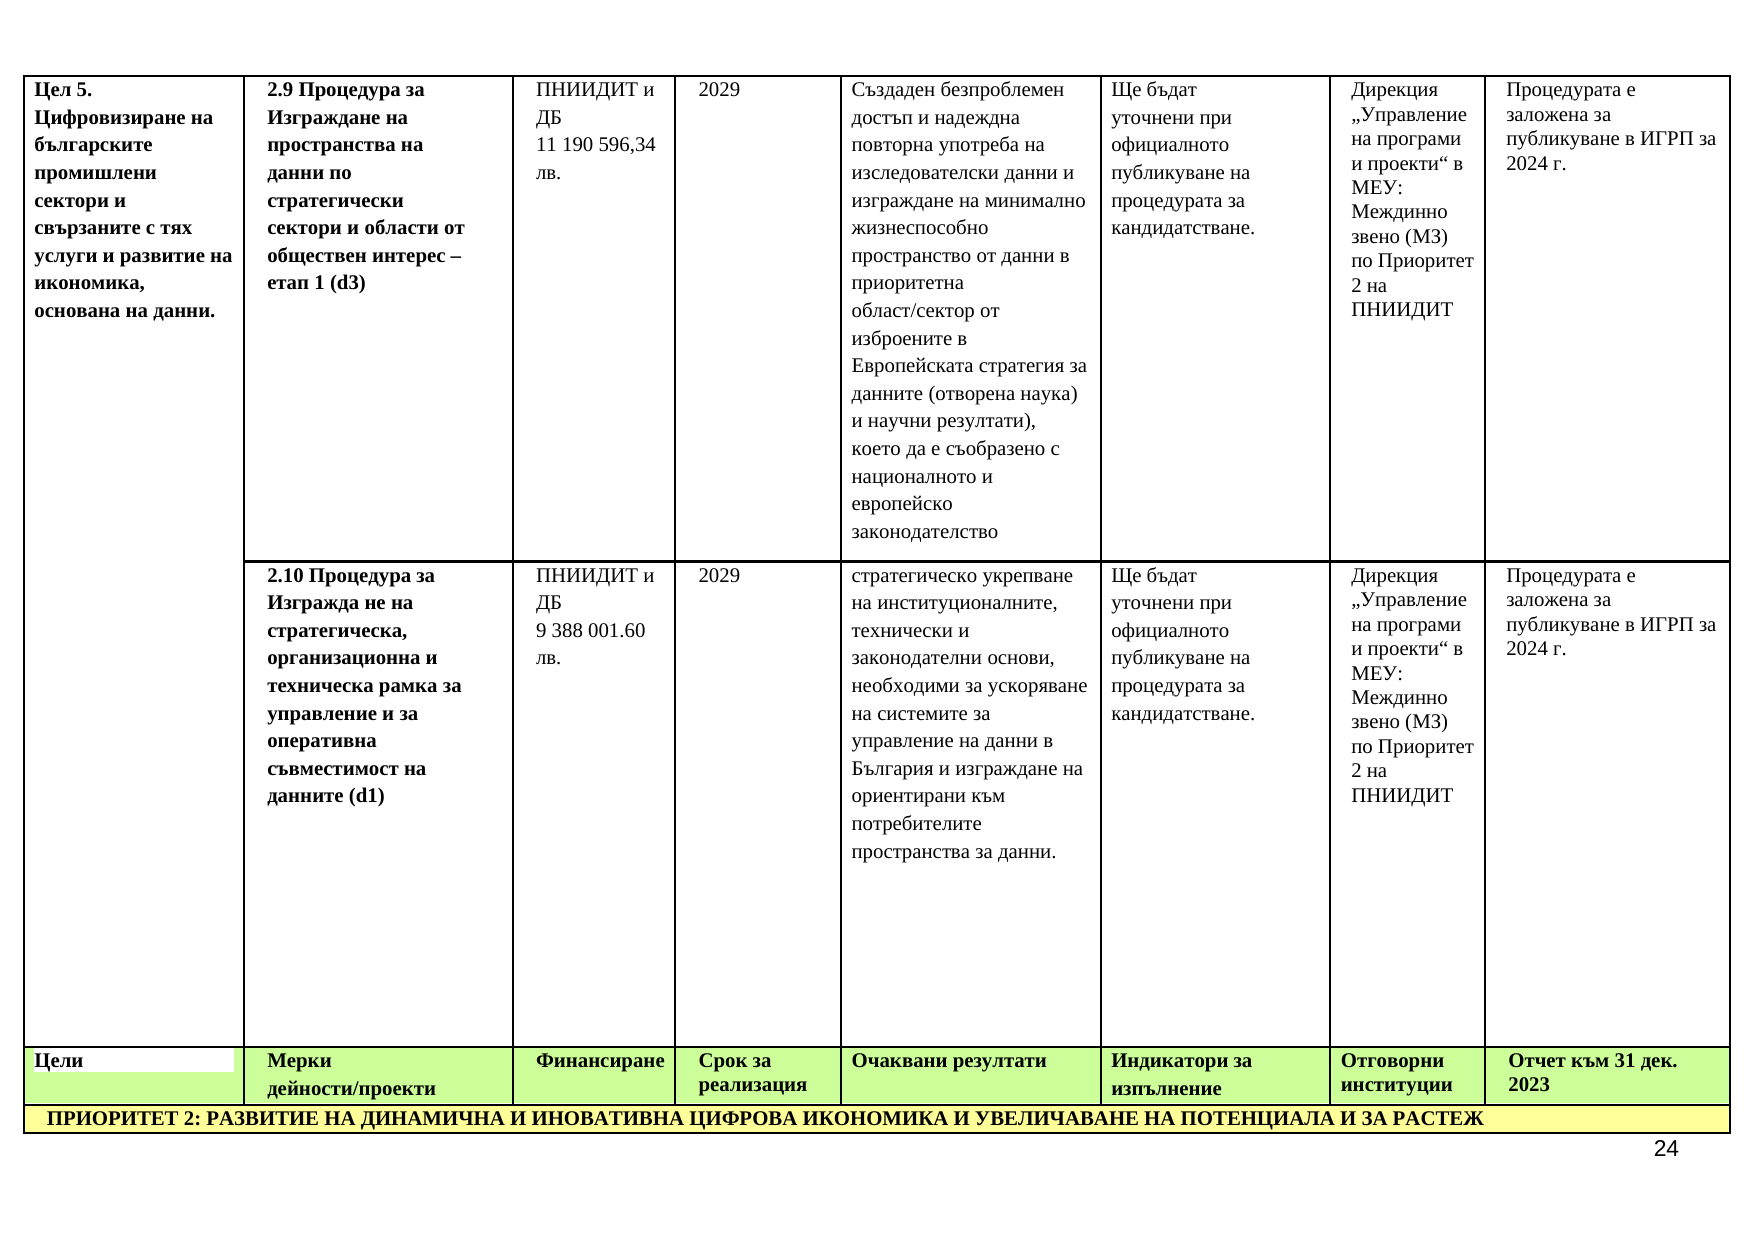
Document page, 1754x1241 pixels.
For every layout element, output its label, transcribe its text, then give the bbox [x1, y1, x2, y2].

table_cell Създаден безпроблемен достъп и надеждна повторна употреба на изследователски данни и изграждане на минимално жизнеспособно пространство от данни в приоритетна област/сектор от изброените в Европейската стратегия за данните (отворена наука) и научни резултати), което да е съобразено с националното и европейско законодателство [842, 77, 1100, 560]
table_cell 2.9 Процедура за Изграждане на пространства на данни по стратегически сектори и области от обществен интерес – етап 1 (d3) [245, 77, 512, 560]
table_cell Ще бъдат уточнени при официалното публикуване на процедурата за кандидатстване. [1102, 563, 1329, 1046]
table_cell Очаквани резултати [842, 1048, 1100, 1103]
table_cell Отговорни институции [1331, 1048, 1484, 1103]
table_cell Финансиране [514, 1048, 674, 1103]
table_cell 2.10 Процедура за Изгражда не на стратегическа, организационна и техническа рамка за управление и за оперативна съвместимост на данните (d1) [245, 563, 512, 1046]
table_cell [1331, 77, 1484, 560]
table_cell Процедурата е заложена за публикуване в ИГРП за 2024 г. [1486, 563, 1729, 1046]
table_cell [1486, 77, 1729, 560]
table_cell Срок за реализация [676, 1048, 840, 1103]
table_cell ПРИОРИТЕТ 2: РАЗВИТИЕ НА ДИНАМИЧНА И ИНОВАТИВНА ЦИФРОВА ИКОНОМИКА И УВЕЛИЧАВАНЕ НА ПОТЕНЦИАЛА И ЗА РАСТЕЖ [25, 1106, 1729, 1132]
table_cell ПНИИДИТ и ДБ 11 190 596,34 лв. [514, 77, 674, 560]
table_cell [1102, 77, 1329, 560]
table_cell Цел 5. Цифровизиране на българските промишлени сектори и свързаните с тях услуги и развитие на икономика, основана на данни. [25, 77, 243, 1046]
table_cell Отчет към 31 дек. 2023 [1486, 1048, 1729, 1103]
table_cell Дирекция „Управление на програми и проекти“ в МЕУ: Междинно звено (МЗ) по Приоритет 2 на ПНИИДИТ [1331, 563, 1484, 1046]
table_cell стратегическо укрепване на институционалните, технически и законодателни основи, необходими за ускоряване на системите за управление на данни в България и изграждане на ориентирани към потребителите пространства за данни. [842, 563, 1100, 1046]
table_cell ПНИИДИТ и ДБ 9 388 001.60 лв. [514, 563, 674, 1046]
table_cell 2029 [676, 77, 840, 560]
table_cell 2029 [676, 563, 840, 1046]
table_cell Мерки дейности/проекти [245, 1048, 512, 1103]
table_cell Цели [25, 1048, 243, 1103]
